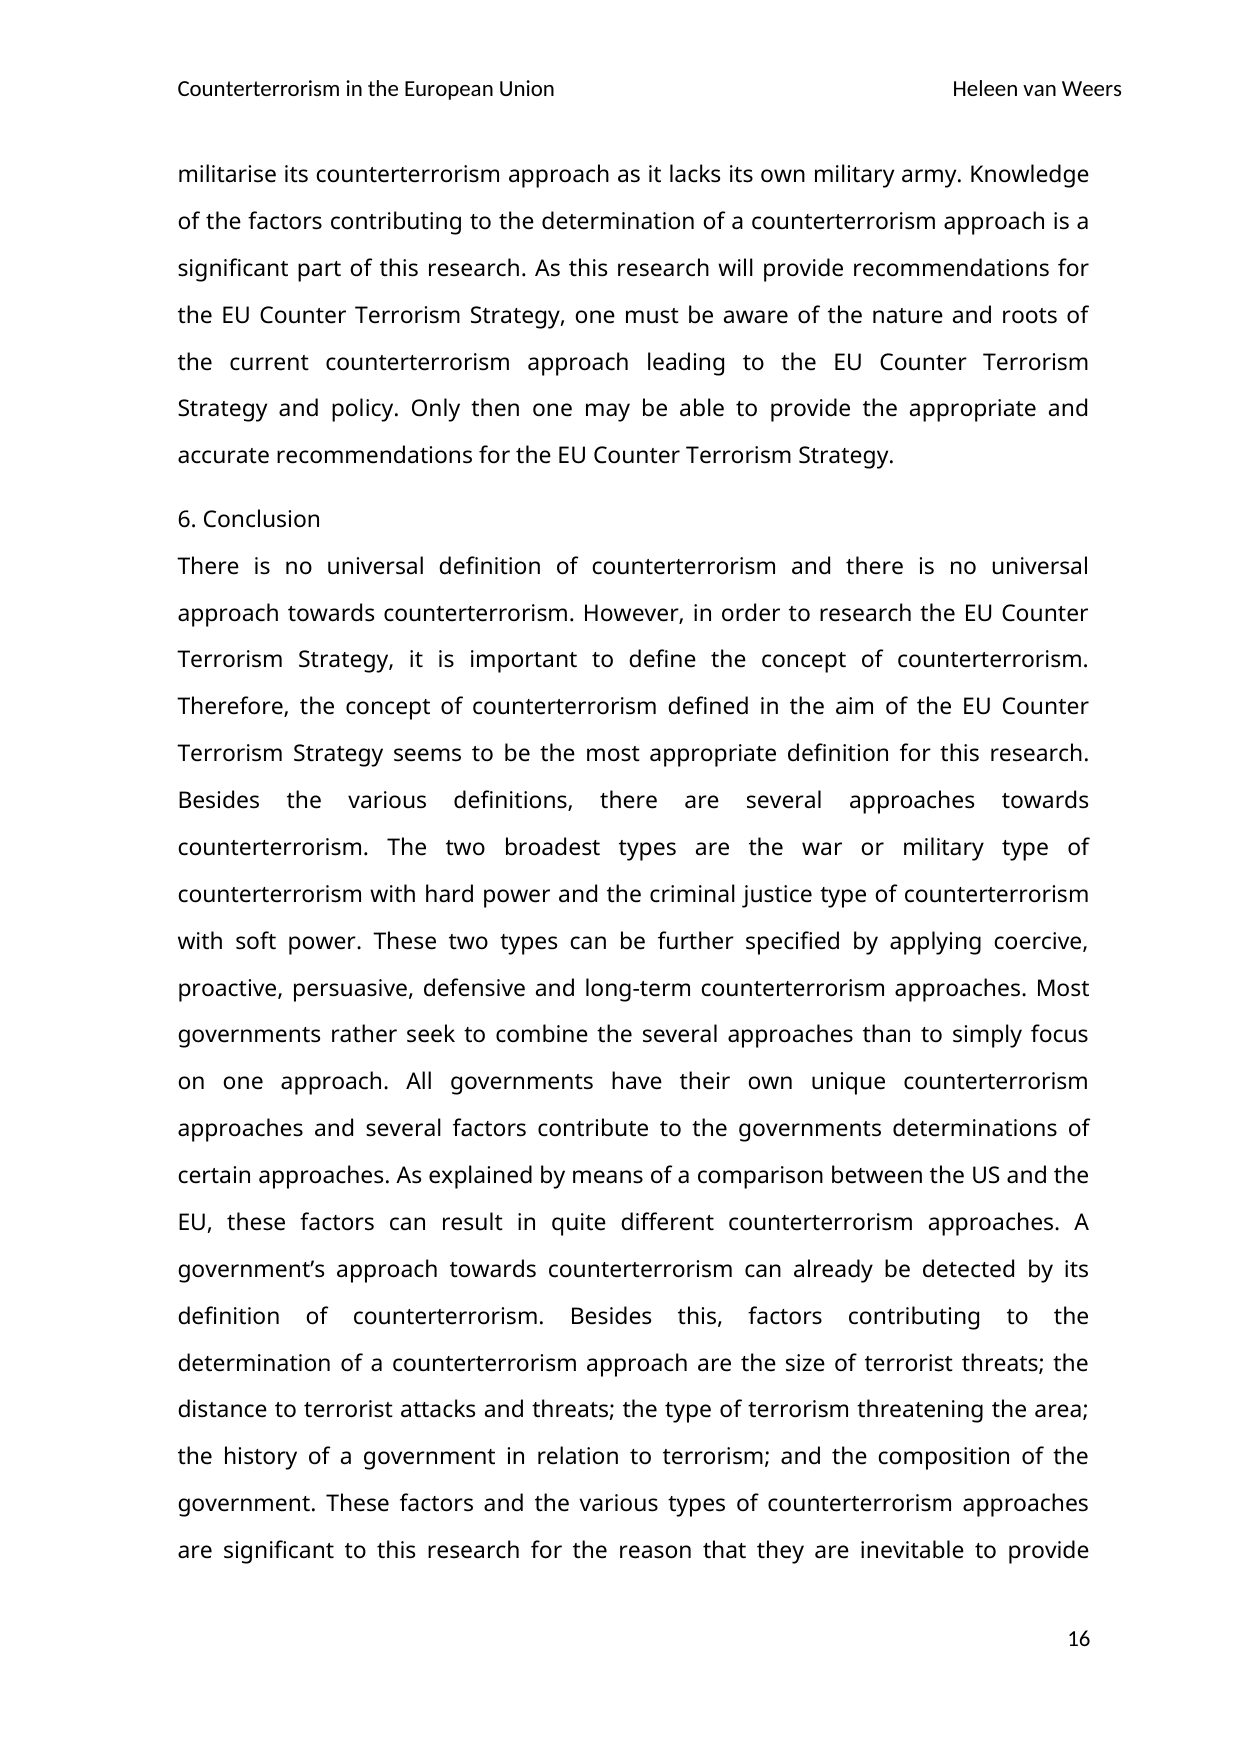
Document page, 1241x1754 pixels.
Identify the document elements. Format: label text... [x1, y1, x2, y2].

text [177, 158, 1090, 470]
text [177, 549, 1090, 1565]
subtitle 6. Conclusion [177, 503, 1090, 534]
